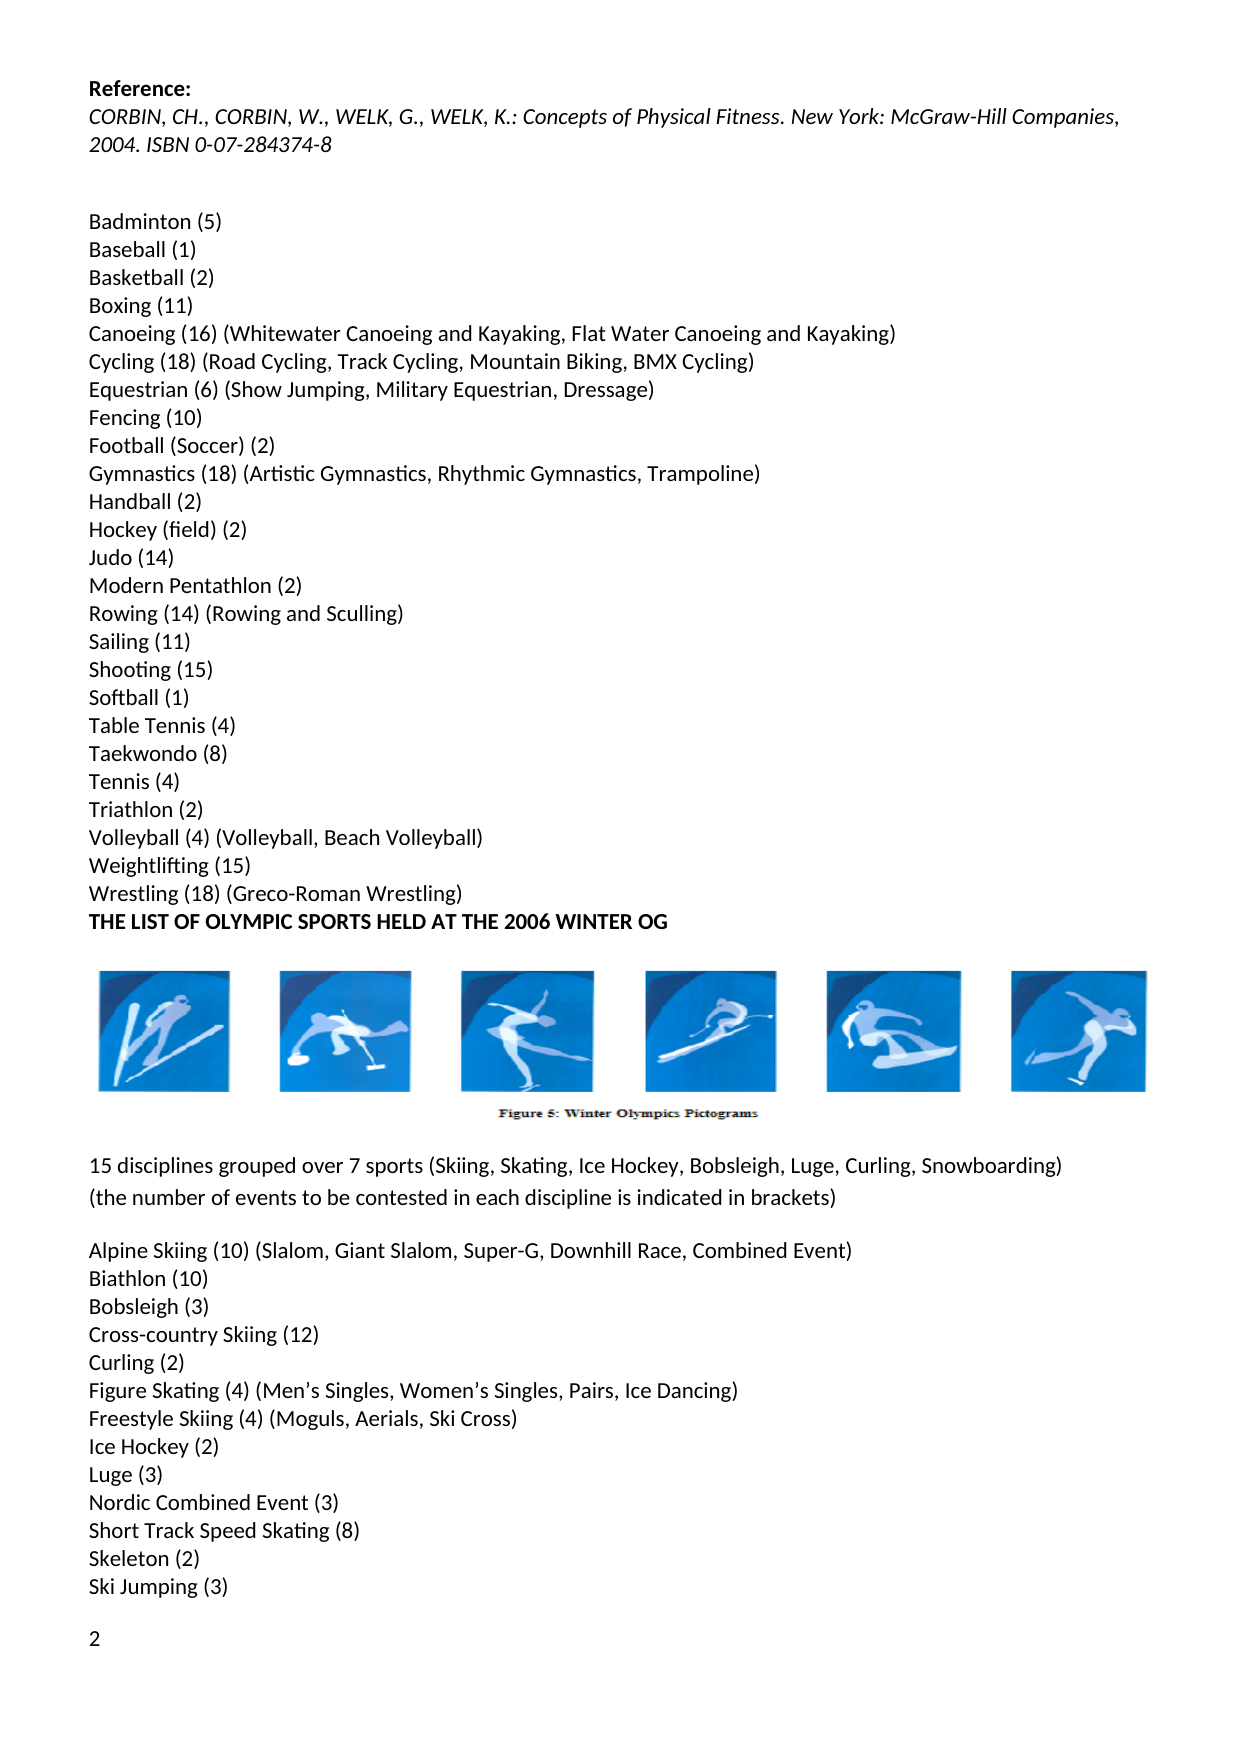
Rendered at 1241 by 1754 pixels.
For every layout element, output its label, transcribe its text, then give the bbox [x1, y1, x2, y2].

text Badminton (5) [89, 207, 1167, 235]
text Skeleton (2) [89, 1544, 1167, 1572]
text Fencing (10) [89, 403, 1167, 431]
text Bobsleigh (3) [89, 1292, 1167, 1320]
text Taekwondo (8) [89, 739, 1167, 767]
text Cycling (18) (Road Cycling, Track Cycling, Mountain Biking, BMX Cycling) [89, 347, 1167, 375]
text Basketball (2) [89, 263, 1167, 291]
text Nordic Combined Event (3) [89, 1488, 1167, 1516]
text Triathlon (2) [89, 795, 1167, 823]
text Equestrian (6) (Show Jumping, Military Equestrian, Dressage) [89, 375, 1167, 403]
text Weightlifting (15) [89, 851, 1167, 879]
text Modern Pentathlon (2) [89, 571, 1167, 599]
text Luge (3) [89, 1460, 1167, 1488]
text Cross-country Skiing (12) [89, 1320, 1167, 1348]
text Handball (2) [89, 487, 1167, 515]
text Softball (1) [89, 683, 1167, 711]
text Biathlon (10) [89, 1264, 1167, 1292]
text Ice Hockey (2) [89, 1432, 1167, 1460]
text Tennis (4) [89, 767, 1167, 795]
text Volleyball (4) (Volleyball, Beach Volleyball) [89, 823, 1167, 851]
text THE LIST OF OLYMPIC SPORTS HELD AT THE 2006 WINTER OG [89, 907, 1167, 935]
text Alpine Skiing (10) (Slalom, Giant Slalom, Super-G, Downhill Race, Combined Event) [89, 1236, 1167, 1264]
text Wrestling (18) (Greco-Roman Wrestling) [89, 879, 1167, 907]
picture [88, 960, 1160, 1126]
text Baseball (1) [89, 235, 1167, 263]
text Table Tennis (4) [89, 711, 1167, 739]
text Short Track Speed Skating (8) [89, 1516, 1167, 1544]
text Hockey (field) (2) [89, 515, 1167, 543]
text Ski Jumping (3) [89, 1572, 1167, 1600]
text Judo (14) [89, 543, 1167, 571]
text Freestyle Skiing (4) (Moguls, Aerials, Ski Cross) [89, 1404, 1167, 1432]
text Gymnastics (18) (Artistic Gymnastics, Rhythmic Gymnastics, Trampoline) [89, 459, 1167, 487]
text Football (Soccer) (2) [89, 431, 1167, 459]
text Sailing (11) [89, 627, 1167, 655]
text Curling (2) [89, 1348, 1167, 1376]
text Boxing (11) [89, 291, 1167, 319]
text Figure Skating (4) (Men’s Singles, Women’s Singles, Pairs, Ice Dancing) [89, 1376, 1167, 1404]
text Shooting (15) [89, 655, 1167, 683]
text Canoeing (16) (Whitewater Canoeing and Kayaking, Flat Water Canoeing and Kayaking) [89, 319, 1167, 347]
text Rowing (14) (Rowing and Sculling) [89, 599, 1167, 627]
text 15 disciplines grouped over 7 sports (Skiing, Skating, Ice Hockey, Bobsleigh, Luge, Curling, Snowboarding) (the number of events to be contested in each discipline is indicated in brackets) [89, 1151, 1167, 1211]
